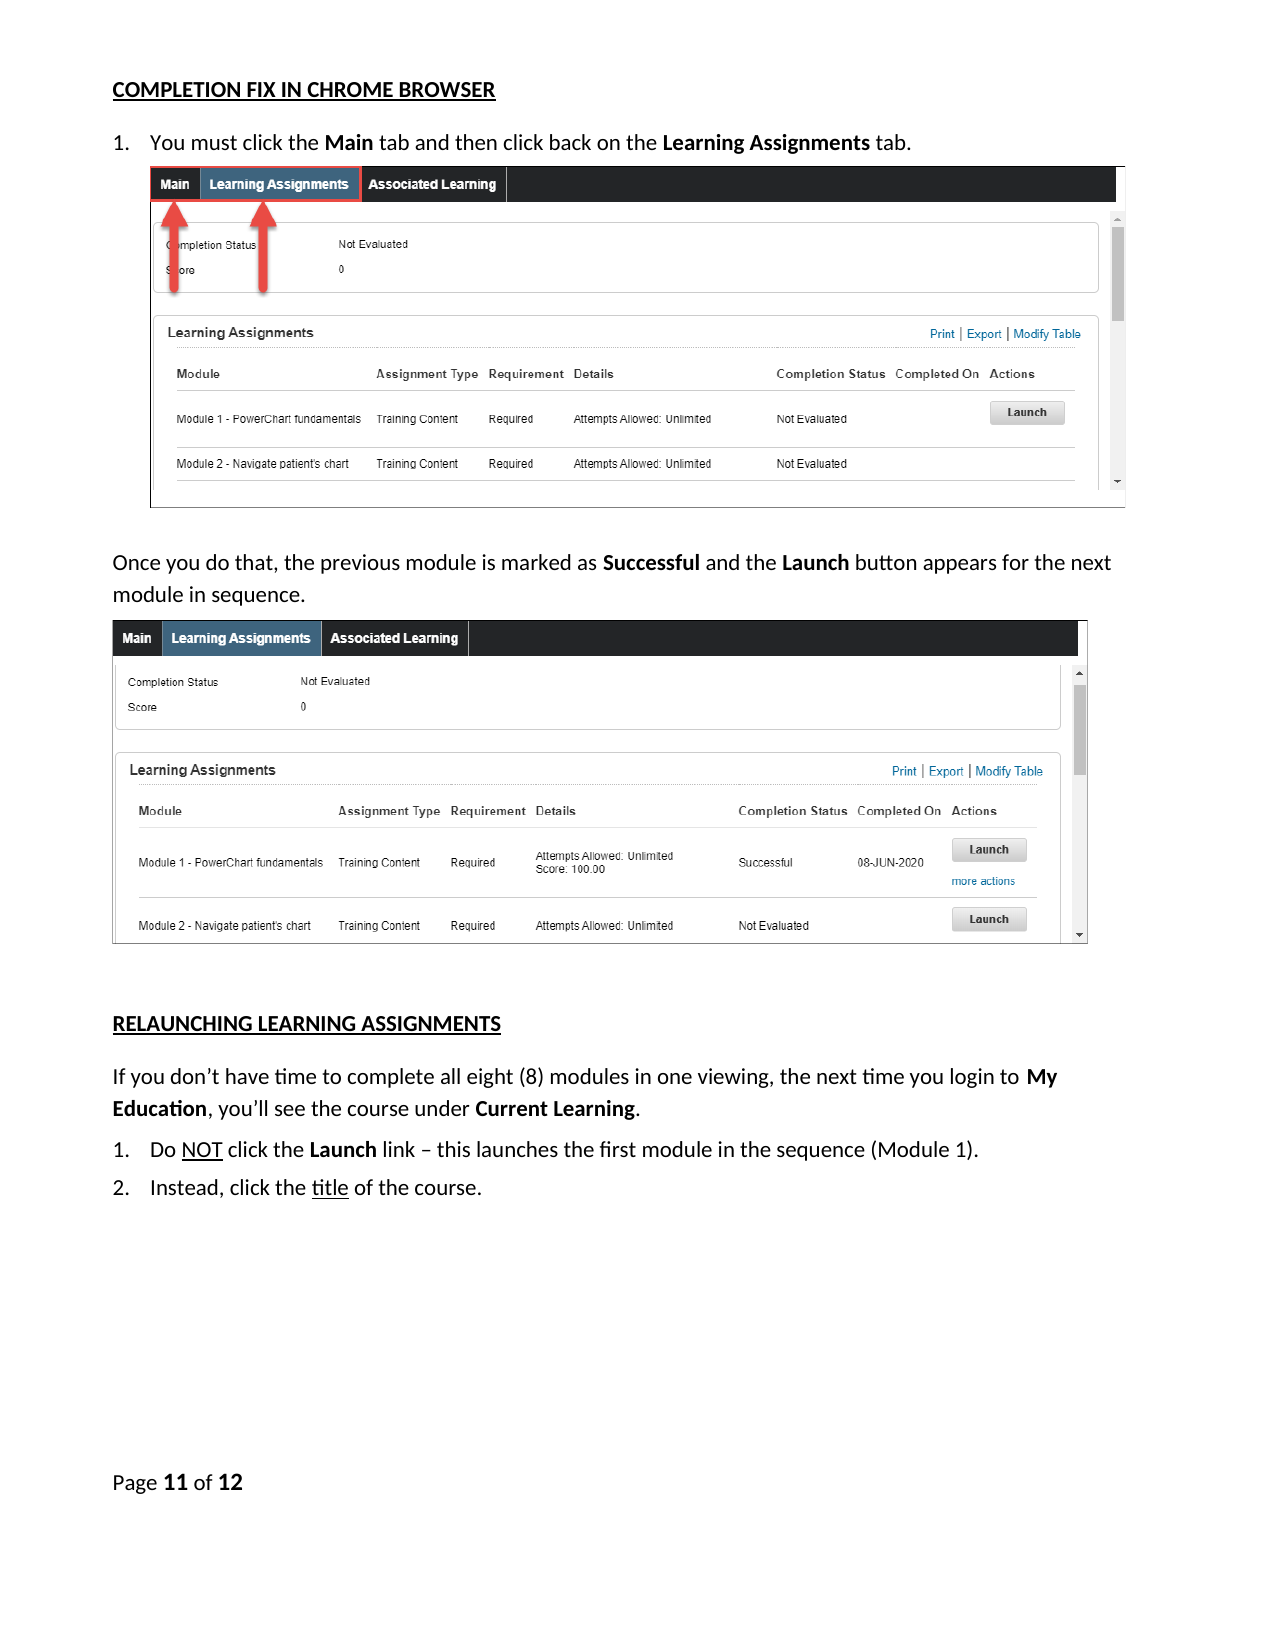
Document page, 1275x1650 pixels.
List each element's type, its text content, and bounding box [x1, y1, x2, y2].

text RELAUNCHING LEARNING ASSIGNMENTS [112, 1009, 1162, 1037]
text Once you do that, the previous module is marked as Successful and the Launch button appears for the next module in sequence. [112, 516, 1162, 608]
list Do NOT click the Launch link – this launches the first module in the sequence (Module 1). [112, 1135, 1162, 1163]
picture [150, 166, 1125, 508]
text COMPLETION FIX IN CHROME BROWSER [112, 75, 1162, 103]
list You must click the Main tab and then click back on the Learning Assignments tab. [112, 128, 1162, 156]
picture [112, 620, 1088, 944]
list Instead, click the title of the course. [112, 1173, 1162, 1201]
text If you don’t have time to complete all eight (8) modules in one viewing, the next time you login to My Education, you’ll see the course under Current Learning. [112, 1062, 1162, 1122]
